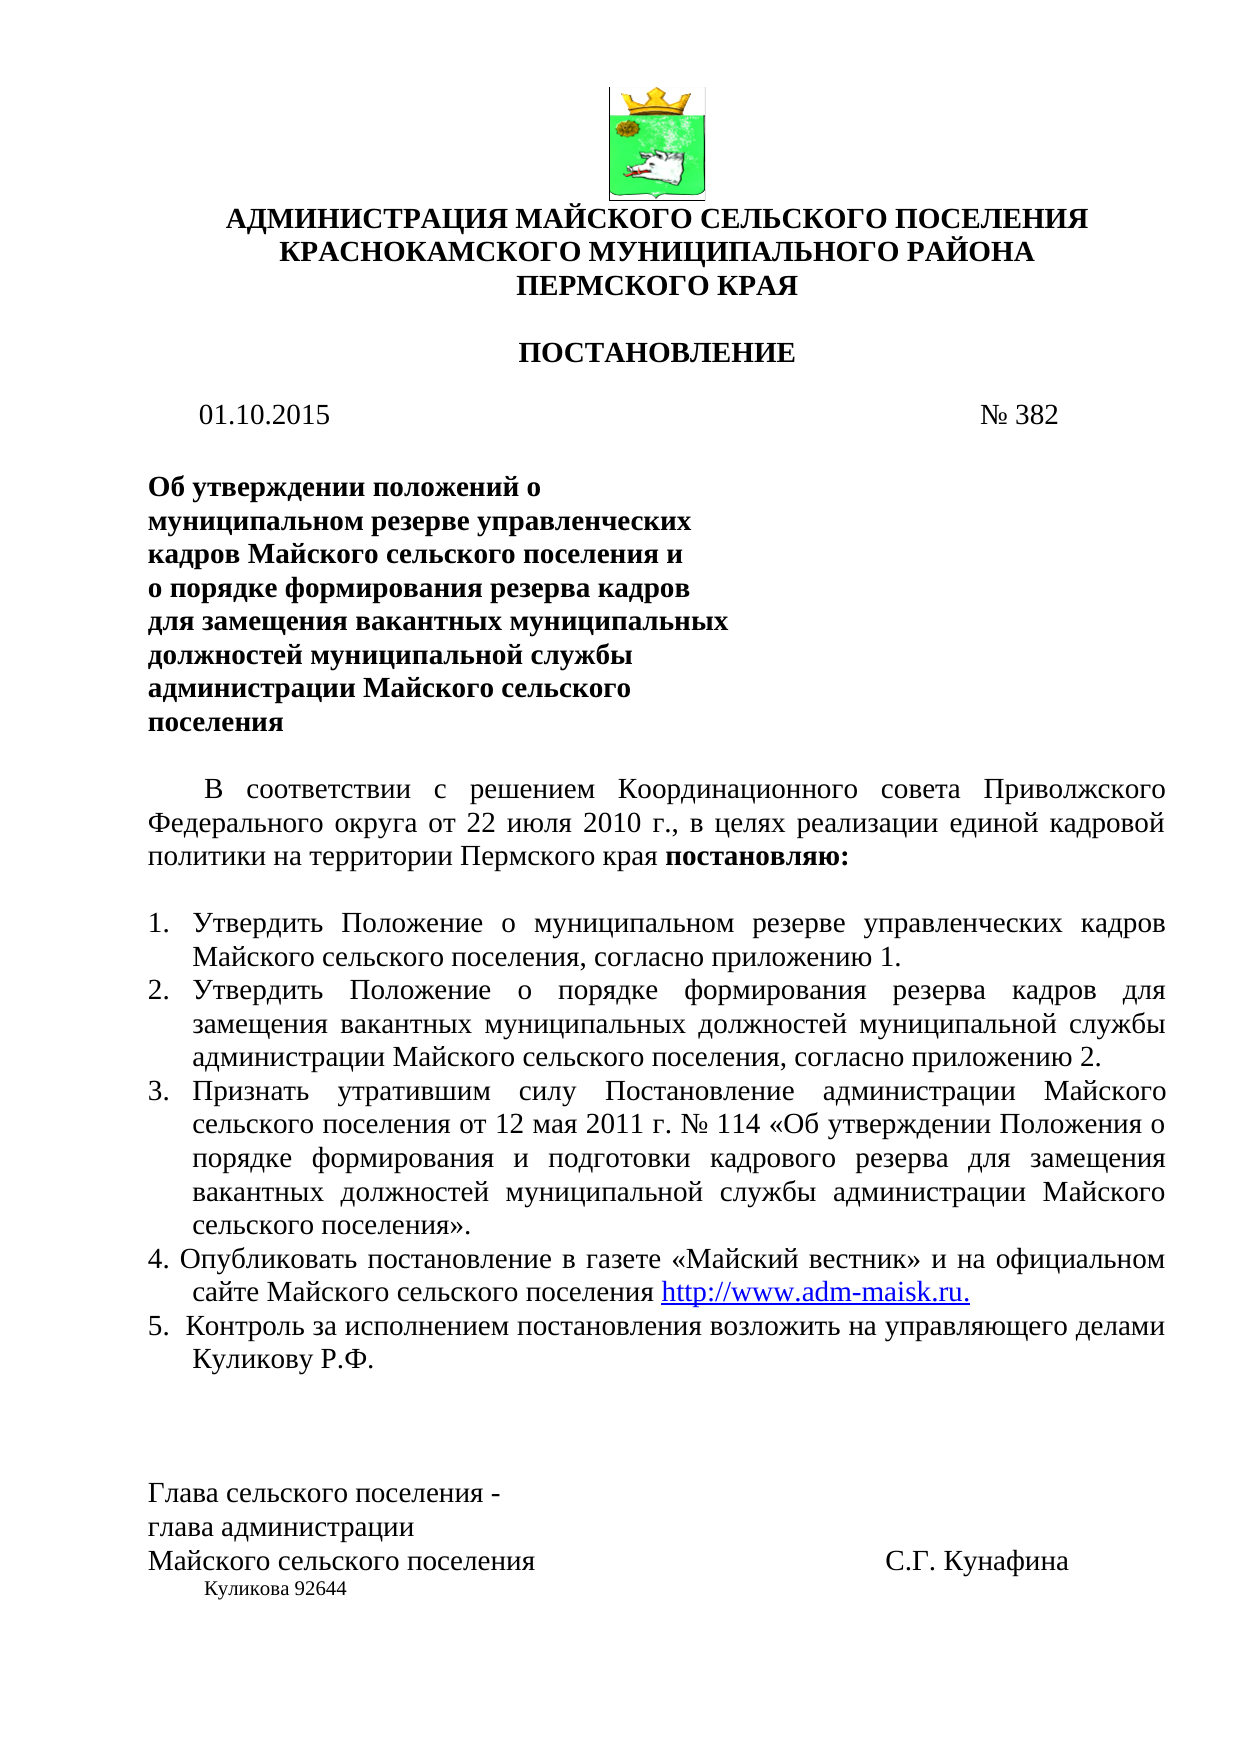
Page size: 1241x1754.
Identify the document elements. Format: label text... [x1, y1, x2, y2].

text Куликова 92644 [148, 1576, 1167, 1600]
text Глава сельского поселения - [148, 1476, 1167, 1509]
text ПЕРМСКОГО КРАЯ [148, 268, 1167, 302]
text Об утверждении положений о муниципальном резерве управленческих [148, 469, 753, 536]
text 5. Контроль за исполнением постановления возложить на управляющего делами Куликову Р.Ф. [148, 1308, 1167, 1375]
text глава администрации [148, 1509, 1167, 1543]
list Утвердить Положение о муниципальном резерве управленческих кадров Майского сельского поселения, согласно приложению 1. [148, 905, 1167, 972]
text В соответствии с решением Координационного совета Приволжского Федерального округа от 22 июля 2010 г., в целях реализации единой кадровой политики на территории Пермского края постановляю: [148, 771, 1167, 872]
list Утвердить Положение о порядке формирования резерва кадров для замещения вакантных муниципальных должностей муниципальной службы администрации Майского сельского поселения, согласно приложению 2. [148, 972, 1167, 1073]
text кадров Майского сельского поселения и [148, 536, 738, 570]
list Признать утратившим силу Постановление администрации Майского сельского поселения от 12 мая 2011 г. № 114 «Об утверждении Положения о порядке формирования и подготовки кадрового резерва для замещения вакантных должностей муниципальной службы администрации Майского сельского поселения». [148, 1073, 1167, 1241]
picture [609, 87, 706, 201]
text 01.10.2015 № 382 [148, 397, 1167, 431]
text ПОСТАНОВЛЕНИЕ [148, 335, 1167, 369]
text 4. Опубликовать постановление в газете «Майский вестник» и на официальном сайте Майского сельского поселения http://www.adm-maisk.ru. [148, 1241, 1167, 1308]
text АДМИНИСТРАЦИЯ МАЙСКОГО СЕЛЬСКОГО ПОСЕЛЕНИЯ КРАСНОКАМСКОГО МУНИЦИПАЛЬНОГО РАЙОНА [148, 201, 1167, 268]
text Майского сельского поселения С.Г. Кунафина [148, 1543, 1167, 1576]
text о порядке формирования резерва кадров для замещения вакантных муниципальных должностей муниципальной службы администрации Майского сельского поселения [148, 570, 738, 738]
